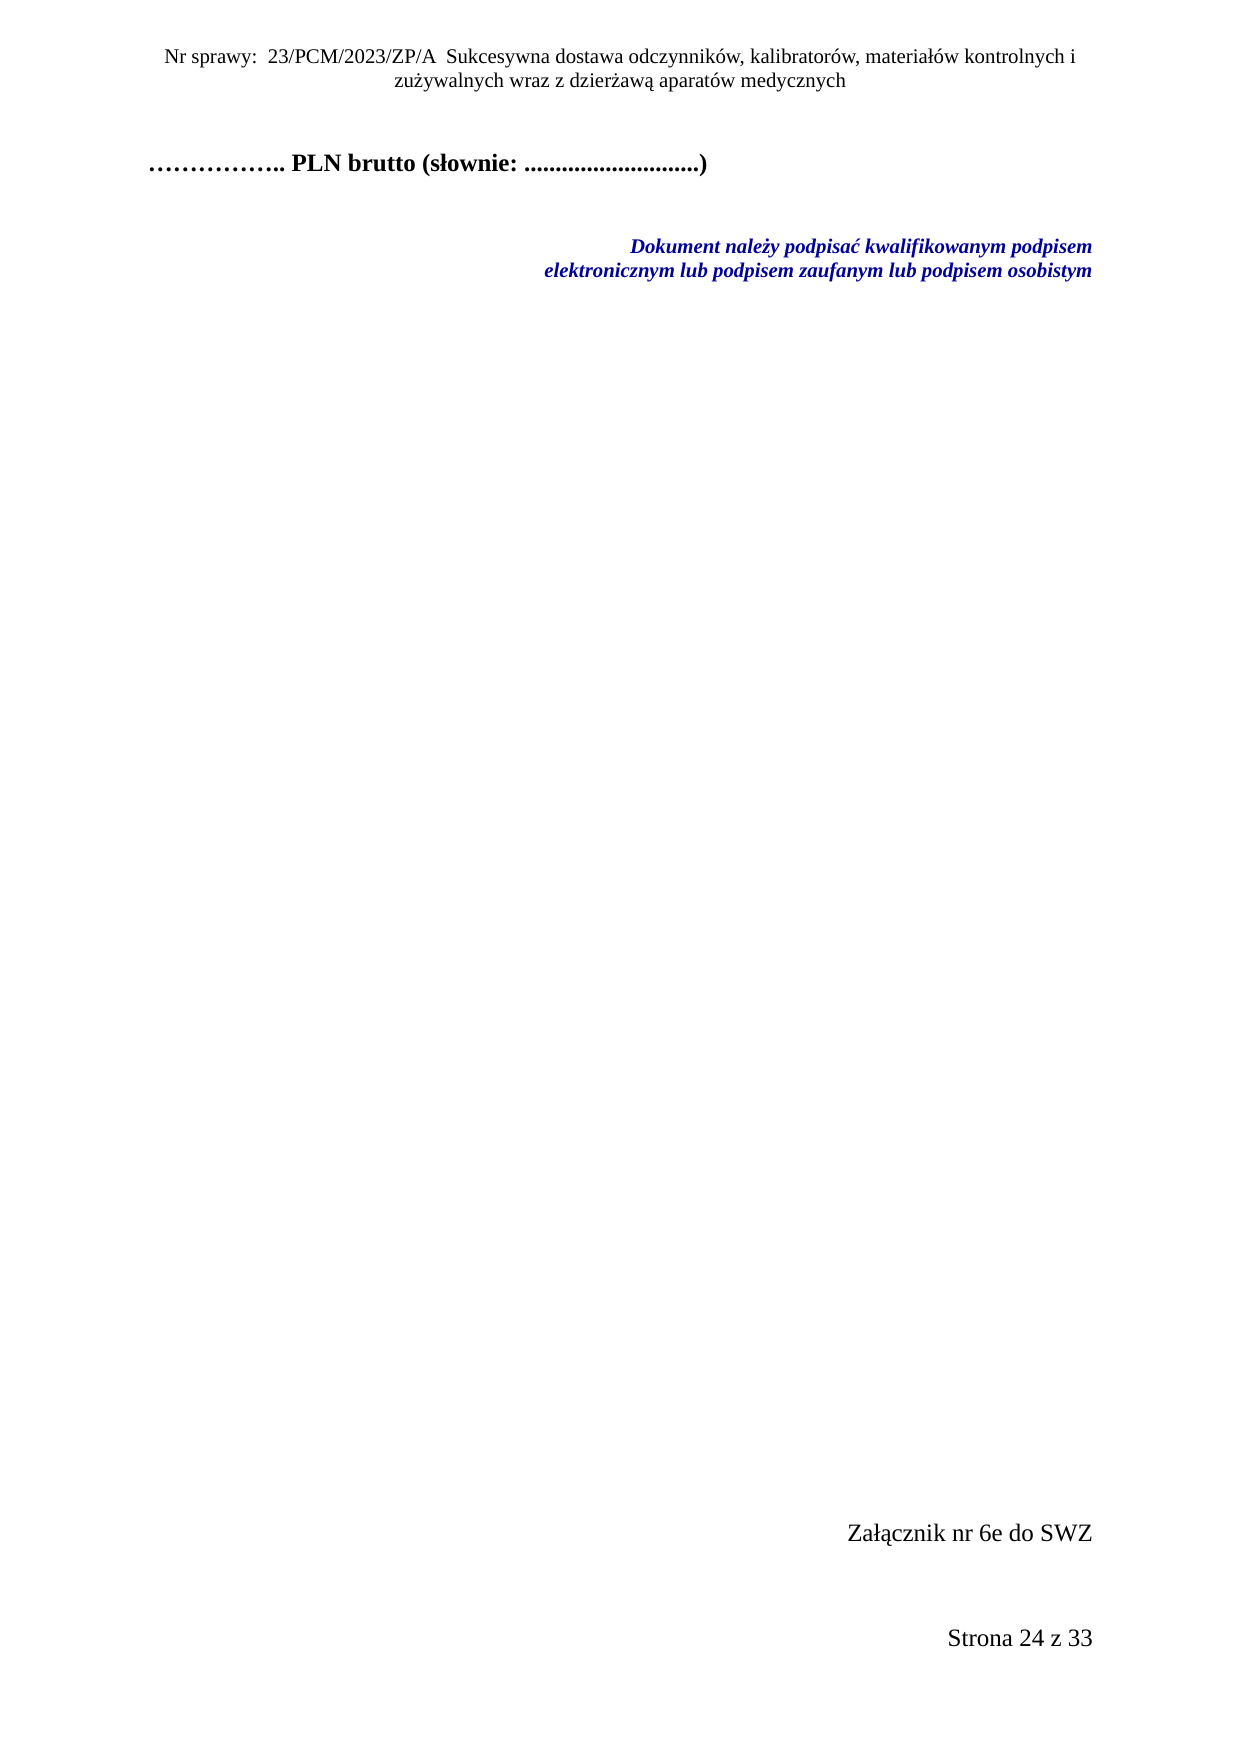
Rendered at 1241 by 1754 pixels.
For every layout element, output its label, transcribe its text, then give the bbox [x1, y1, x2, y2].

text Załącznik nr 6e do SWZ [148, 1518, 1093, 1547]
text …………….. PLN brutto (słownie: ............................) [148, 148, 1093, 176]
text Dokument należy podpisać kwalifikowanym podpisem [148, 234, 1093, 258]
text elektronicznym lub podpisem zaufanym lub podpisem osobistym [443, 258, 1093, 282]
